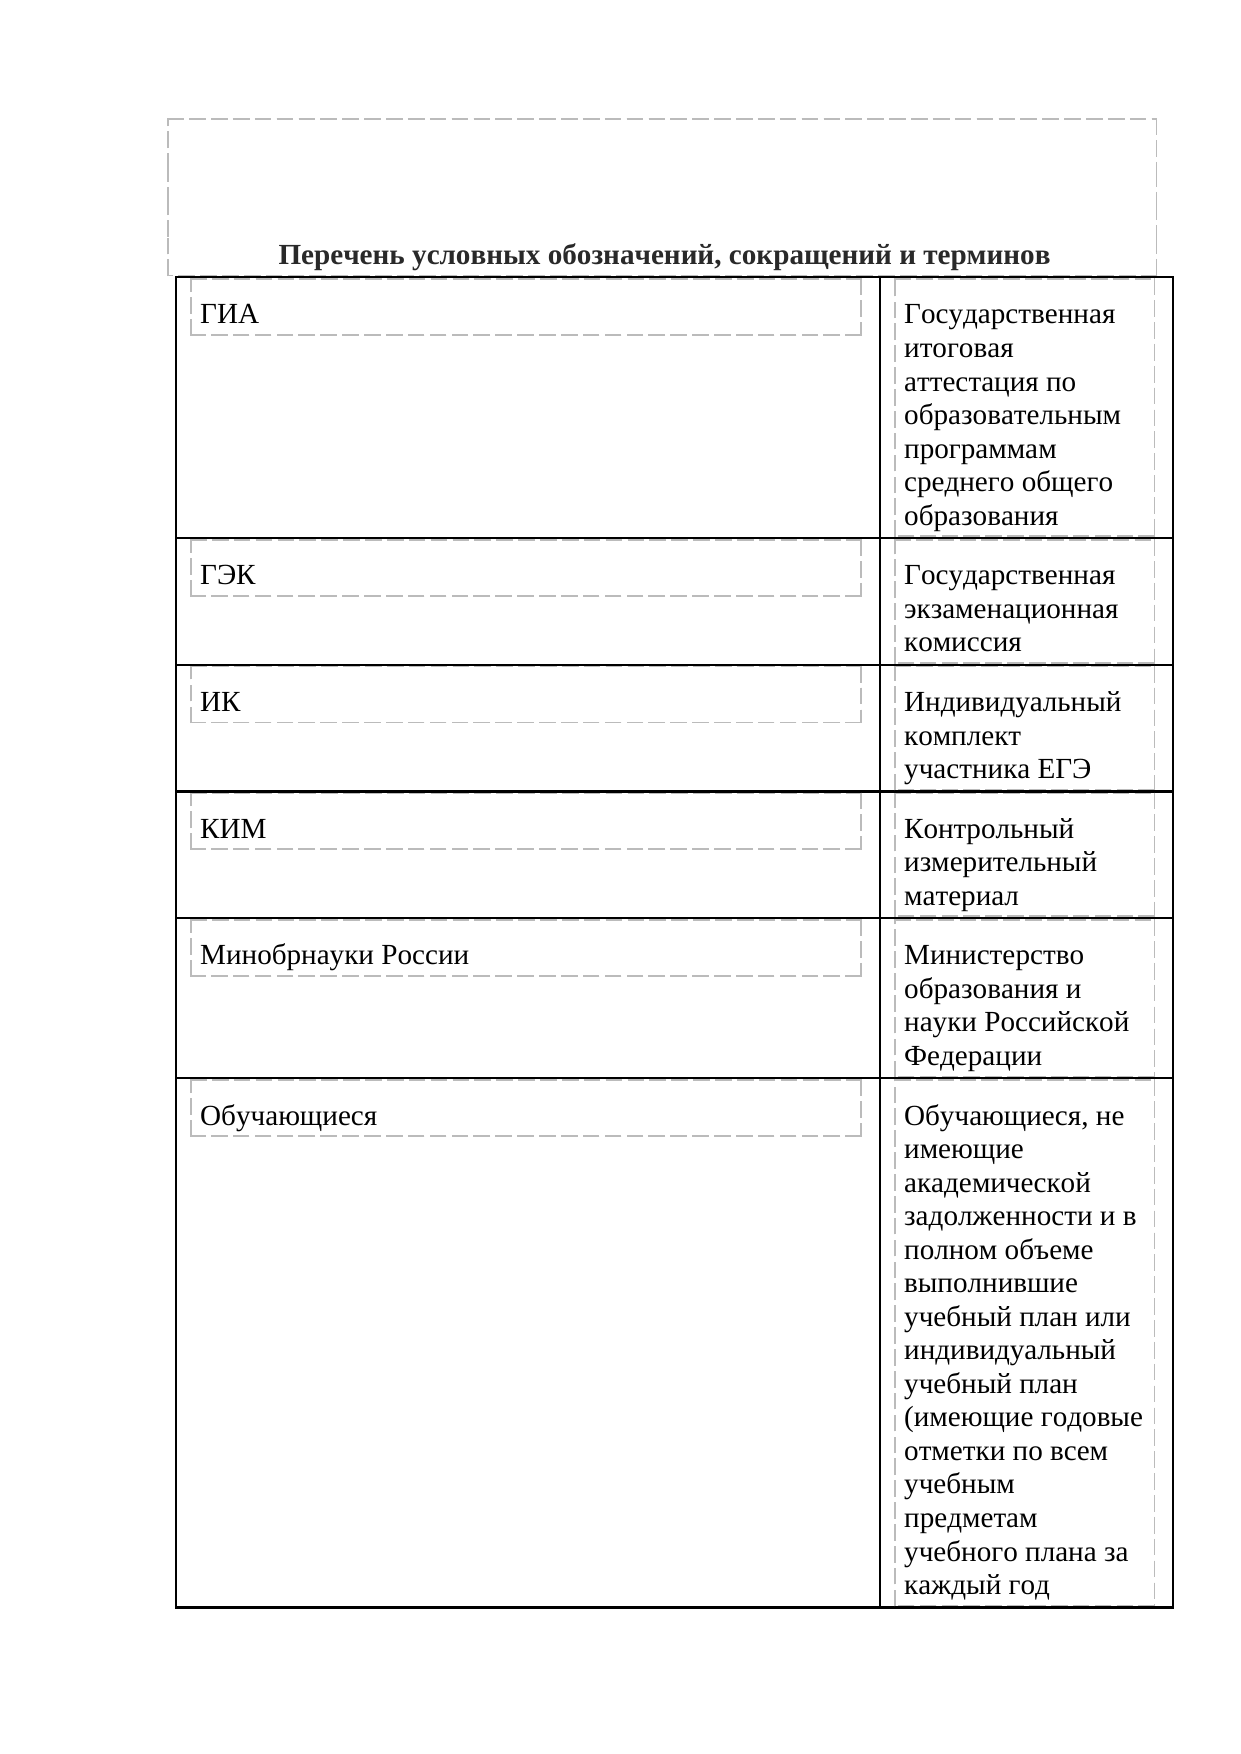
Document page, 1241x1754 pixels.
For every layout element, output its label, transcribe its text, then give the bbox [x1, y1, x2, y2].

table_cell Индивидуальный комплект участника ЕГЭ [881, 666, 1172, 790]
table_cell ИК [177, 666, 879, 790]
table_cell Государственная экзаменационная комиссия [881, 539, 1172, 664]
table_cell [881, 1079, 1172, 1606]
table_cell КИМ [177, 793, 879, 917]
table_cell Обучающиеся [177, 1079, 879, 1606]
text Перечень условных обозначений, сокращений и терминов [167, 219, 1157, 276]
table_cell Контрольный измерительный материал [881, 793, 1172, 917]
table_cell Министерство образования и науки Российской Федерации [881, 919, 1172, 1077]
table_header ГИА [177, 278, 879, 537]
table_header Государственная итоговая аттестация по образовательным программам среднего общего образования [881, 278, 1172, 537]
table_cell ГЭК [177, 539, 879, 664]
table_cell Минобрнауки России [177, 919, 879, 1077]
